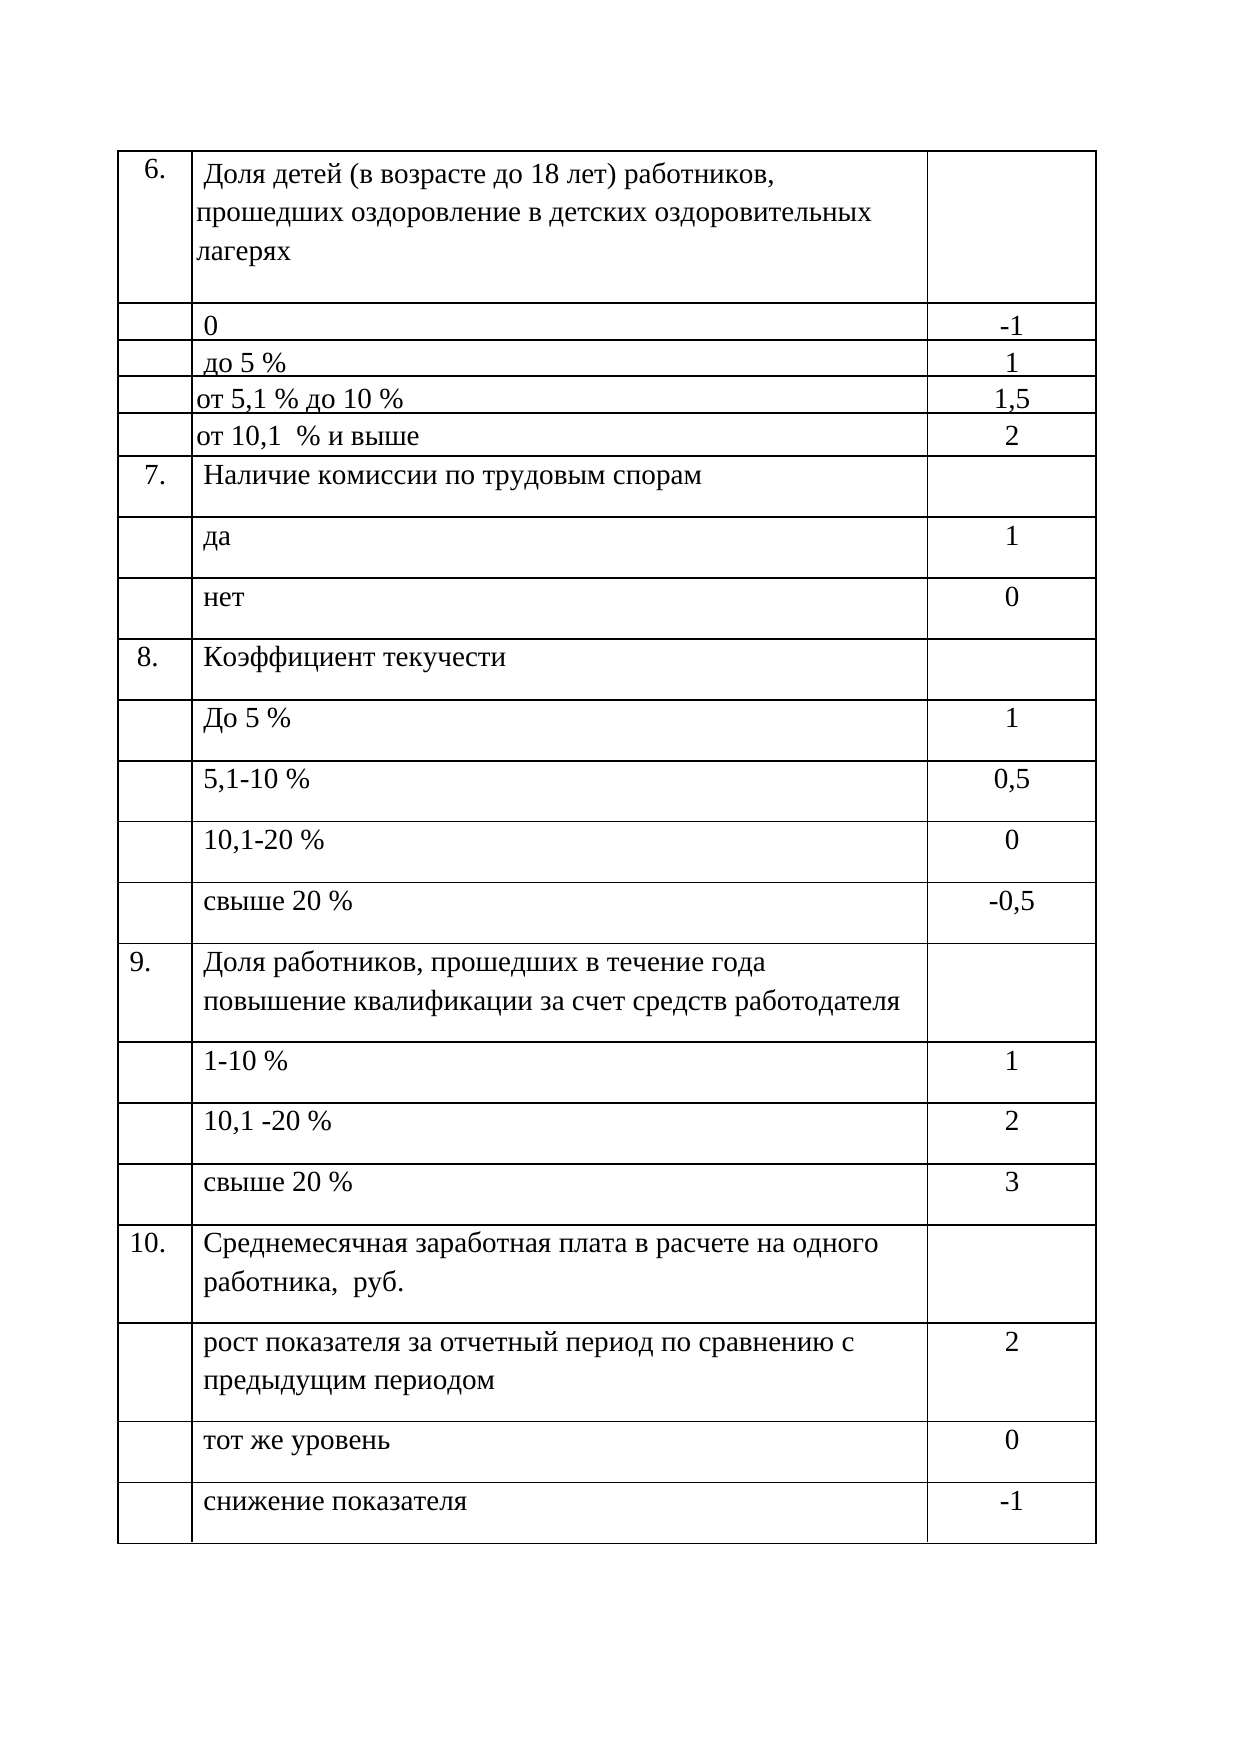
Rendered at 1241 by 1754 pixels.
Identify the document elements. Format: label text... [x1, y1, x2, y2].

table_cell 10,1-20 % [193, 822, 927, 882]
table_cell 1,5 [928, 377, 1095, 412]
table_cell [928, 1226, 1095, 1322]
table_cell 7. [119, 457, 191, 516]
table_cell -0,5 [928, 883, 1095, 943]
table_cell [119, 579, 191, 638]
table_cell 0 [928, 579, 1095, 638]
table_cell [119, 1422, 191, 1481]
table_cell Доля детей (в возрасте до 18 лет) работников, прошедших оздоровление в детских оздоровительных лагерях [193, 152, 927, 302]
table_cell [119, 822, 191, 882]
table_cell 2 [928, 414, 1095, 455]
table_cell 1 [928, 701, 1095, 760]
table_cell [119, 304, 191, 339]
table_cell 0 [928, 1422, 1095, 1481]
table_cell [119, 518, 191, 577]
table_cell 9. [119, 944, 191, 1041]
table_cell [119, 1165, 191, 1224]
table_cell 1 [928, 341, 1095, 375]
table_cell [119, 762, 191, 821]
table_cell [928, 152, 1095, 302]
table_cell [119, 1483, 191, 1542]
table_cell 1-10 % [193, 1043, 927, 1102]
table_cell да [193, 518, 927, 577]
table_cell 6. [119, 152, 191, 302]
table_cell Среднемесячная заработная плата в расчете на одного работника, руб. [193, 1226, 927, 1322]
table_cell [119, 1324, 191, 1421]
table_cell свыше 20 % [193, 1165, 927, 1224]
table_cell 1 [928, 518, 1095, 577]
table_cell 2 [928, 1104, 1095, 1163]
table_cell 2 [928, 1324, 1095, 1421]
table_cell До 5 % [193, 701, 927, 760]
table_cell 0,5 [928, 762, 1095, 821]
table_cell Наличие комиссии по трудовым спорам [193, 457, 927, 516]
table_cell снижение показателя [193, 1483, 927, 1542]
table_cell нет [193, 579, 927, 638]
table_cell [928, 944, 1095, 1041]
table_cell 1 [928, 1043, 1095, 1102]
table_cell [119, 701, 191, 760]
table_cell [119, 883, 191, 943]
table_cell 3 [928, 1165, 1095, 1224]
table_cell -1 [928, 304, 1095, 339]
table_cell от 10,1 % и выше [193, 414, 927, 455]
table_cell Коэффициент текучести [193, 640, 927, 699]
table_cell [119, 414, 191, 455]
table_cell 0 [193, 304, 927, 339]
table_cell рост показателя за отчетный период по сравнению с предыдущим периодом [193, 1324, 927, 1421]
table_cell от 5,1 % до 10 % [193, 377, 927, 412]
table_cell 8. [119, 640, 191, 699]
table_cell [928, 640, 1095, 699]
table_cell 10. [119, 1226, 191, 1322]
table_cell [119, 1104, 191, 1163]
table_cell -1 [928, 1483, 1095, 1542]
table_cell 5,1-10 % [193, 762, 927, 821]
table_cell до 5 % [193, 341, 927, 375]
table_cell 10,1 -20 % [193, 1104, 927, 1163]
table_cell [119, 1043, 191, 1102]
table_cell [928, 457, 1095, 516]
table_cell свыше 20 % [193, 883, 927, 943]
table_cell Доля работников, прошедших в течение года повышение квалификации за счет средств работодателя [193, 944, 927, 1041]
table_cell [119, 341, 191, 375]
table_cell 0 [928, 822, 1095, 882]
table_cell [119, 377, 191, 412]
table_cell тот же уровень [193, 1422, 927, 1481]
